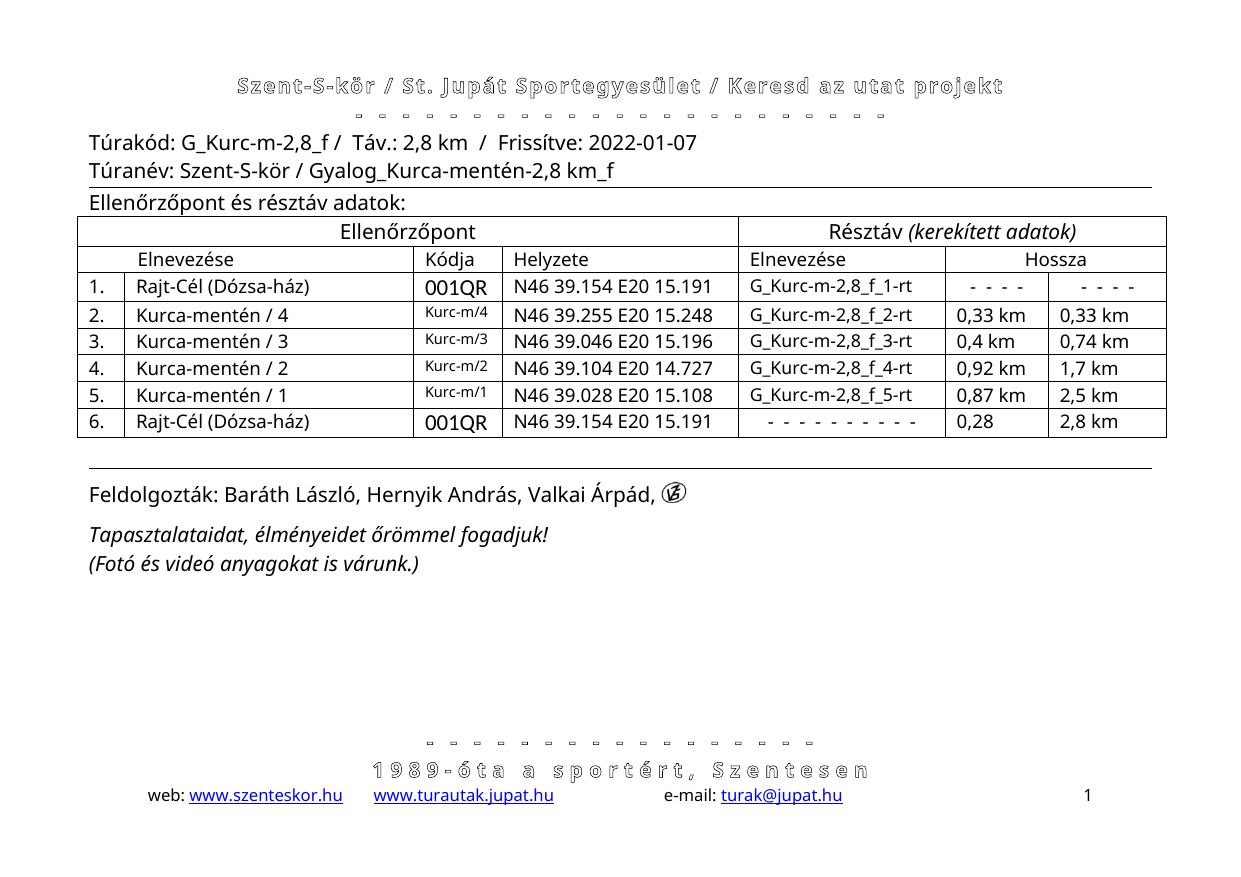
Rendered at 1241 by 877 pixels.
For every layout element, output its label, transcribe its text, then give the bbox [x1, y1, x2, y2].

table_cell Kurc-m/3 [414, 329, 502, 354]
table_cell - - - - [1049, 273, 1166, 301]
table_cell Helyzete [503, 247, 738, 272]
table_cell Kurc-m/2 [414, 355, 502, 381]
table_cell 2,8 km [1049, 409, 1166, 437]
table_cell 0,33 km [1049, 302, 1166, 328]
table_cell G_Kurc-m-2,8_f_3-rt [739, 329, 945, 354]
table_cell 001QR [414, 273, 502, 301]
table_cell Kurca-mentén / 4 [125, 302, 413, 328]
table_cell 1. [78, 273, 124, 301]
text Túrakód: G_Kurc-m-2,8_f / Táv.: 2,8 km / Frissítve: 2022-01-07 [89, 128, 1152, 156]
table_cell 3. [78, 329, 124, 354]
table_cell 001QR [414, 409, 502, 437]
table_cell N46 39.104 E20 14.727 [503, 355, 738, 381]
table_cell 0,28 [946, 409, 1048, 437]
table_cell 2. [78, 302, 124, 328]
text Túranév: Szent-S-kör / Gyalog_Kurca-mentén-2,8 km_f [89, 156, 1152, 187]
table_cell G_Kurc-m-2,8_f_2-rt [739, 302, 945, 328]
table_cell Kurca-mentén / 3 [125, 329, 413, 354]
table_cell N46 39.046 E20 15.196 [503, 329, 738, 354]
table_cell G_Kurc-m-2,8_f_1-rt [739, 273, 945, 301]
table_cell 0,4 km [946, 329, 1048, 354]
table_cell Elnevezése [739, 247, 945, 272]
table_cell 2,5 km [1049, 382, 1166, 407]
table_cell N46 39.255 E20 15.248 [503, 302, 738, 328]
table_cell Rajt-Cél (Dózsa-ház) [125, 273, 413, 301]
table_cell 0,33 km [946, 302, 1048, 328]
table_cell Rajt-Cél (Dózsa-ház) [125, 409, 413, 437]
table_header Résztáv (kerekített adatok) [739, 217, 1166, 246]
table_cell - - - - [946, 273, 1048, 301]
table_cell 6. [78, 409, 124, 437]
table_cell Hossza [946, 247, 1166, 272]
text Ellenőrzőpont és résztáv adatok: [89, 188, 1152, 216]
table_cell 0,74 km [1049, 329, 1166, 354]
text Feldolgozták: Baráth László, Hernyik András, Valkai Árpád, [89, 481, 1152, 509]
table_cell 5. [78, 382, 124, 407]
picture [661, 481, 687, 503]
table_cell - - - - - - - - - - [739, 409, 945, 437]
table_cell Kurc-m/4 [414, 302, 502, 328]
table_cell Kurca-mentén / 1 [125, 382, 413, 407]
table_cell Kódja [414, 247, 502, 272]
table_cell 0,92 km [946, 355, 1048, 381]
table_cell G_Kurc-m-2,8_f_4-rt [739, 355, 945, 381]
table_cell 1,7 km [1049, 355, 1166, 381]
table_header Ellenőrzőpont [78, 217, 738, 246]
table_cell 4. [78, 355, 124, 381]
table_cell 0,87 km [946, 382, 1048, 407]
table_cell N46 39.028 E20 15.108 [503, 382, 738, 407]
table_cell Kurc-m/1 [414, 382, 502, 407]
table_cell G_Kurc-m-2,8_f_5-rt [739, 382, 945, 407]
table_cell N46 39.154 E20 15.191 [503, 273, 738, 301]
table_cell Elnevezése [78, 247, 413, 272]
table_cell N46 39.154 E20 15.191 [503, 409, 738, 437]
table_cell Kurca-mentén / 2 [125, 355, 413, 381]
text Tapasztalataidat, élményeidet őrömmel fogadjuk! (Fotó és videó anyagokat is várunk.) [89, 520, 1152, 577]
